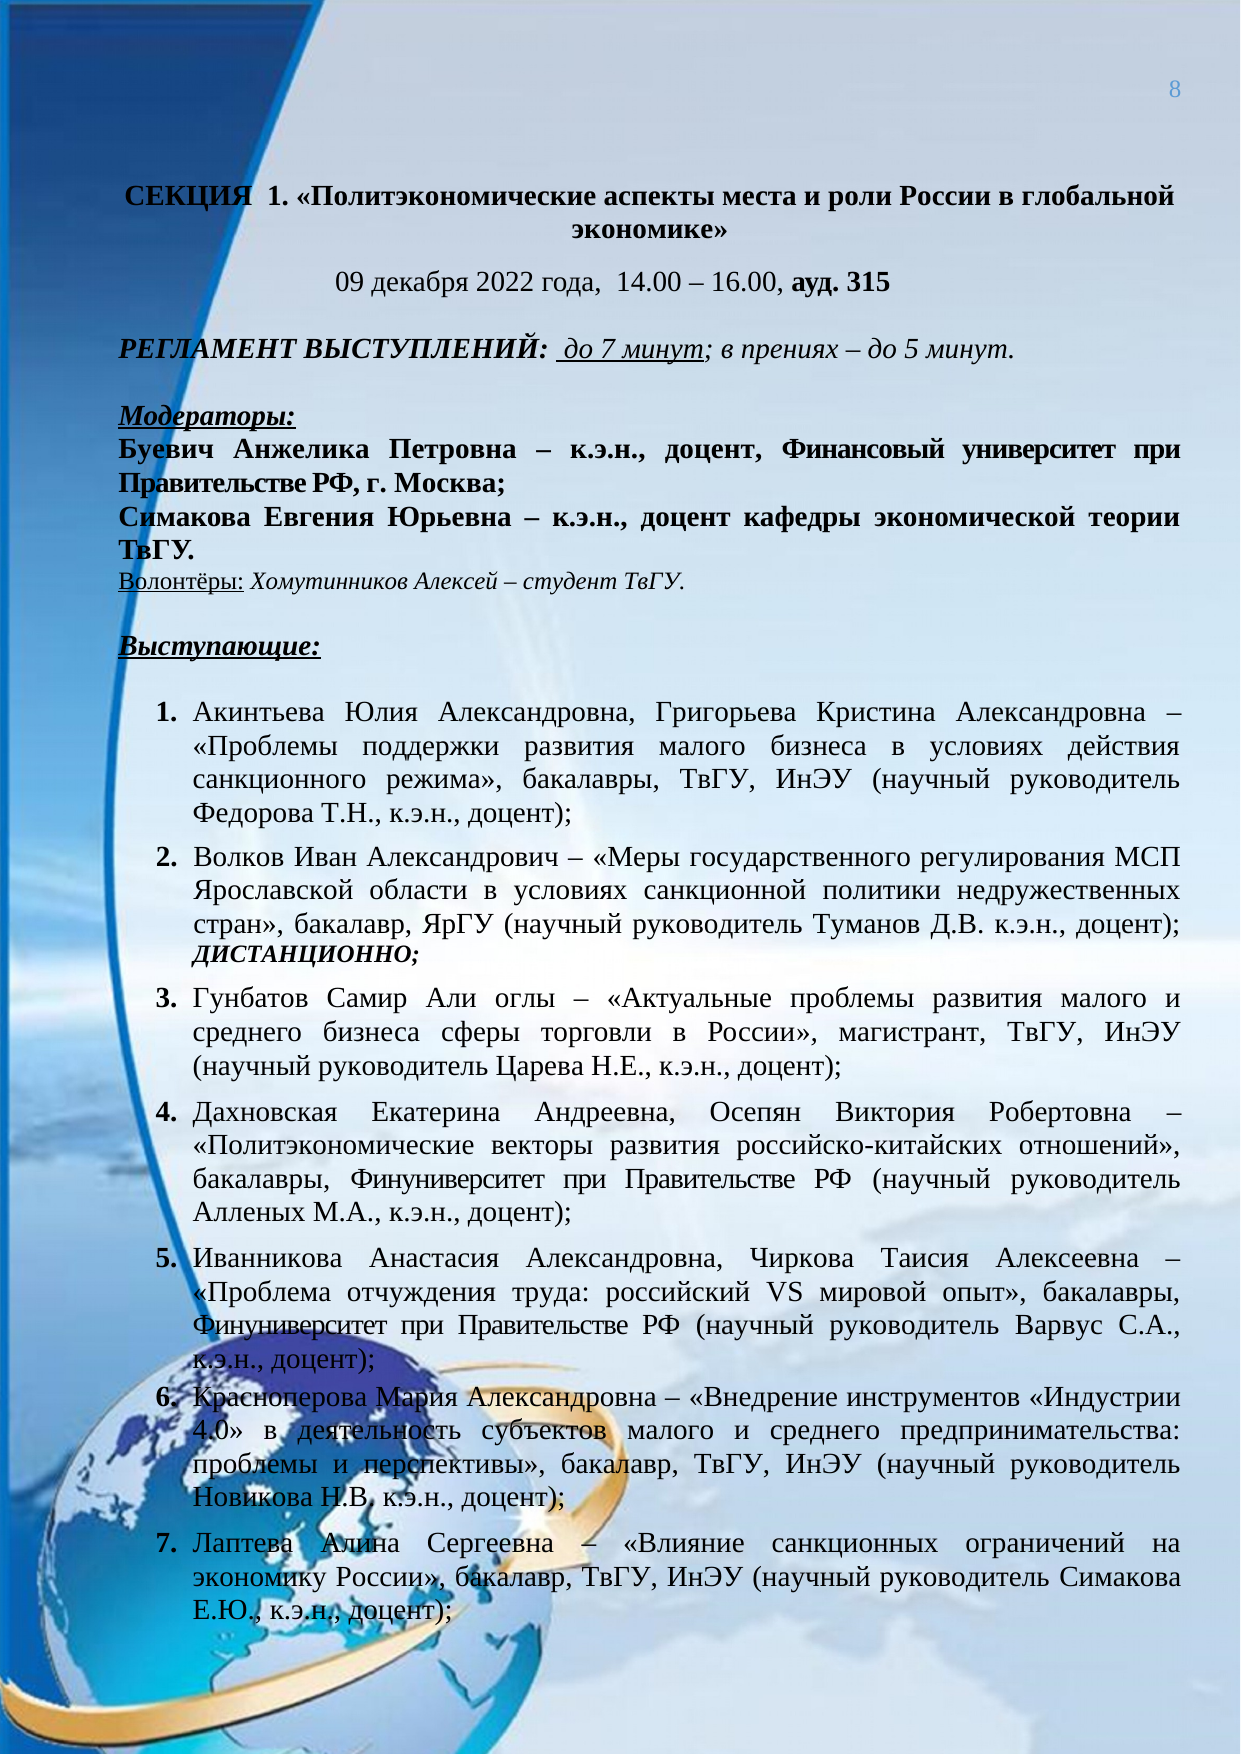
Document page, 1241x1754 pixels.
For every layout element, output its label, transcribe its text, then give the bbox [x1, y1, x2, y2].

text СЕКЦИЯ 1. «Политэкономические аспекты места и роли России в глобальной экономике» [118, 178, 1181, 245]
list Волков Иван Александрович – «Меры государственного регулирования МСП Ярославской области в условиях санкционной политики недружественных стран», бакалавр, ЯрГУ (научный руководитель Туманов Д.В. к.э.н., доцент); ДИСТАНЦИОННО; [156, 839, 1181, 968]
text Буевич Анжелика Петровна – к.э.н., доцент, Финансовый университет при Правительстве РФ, г. Москва; [118, 432, 1181, 499]
text 09 декабря 2022 года, 14.00 – 16.00, ауд. 315 [118, 264, 1107, 297]
text РЕГЛАМЕНТ ВЫСТУПЛЕНИЙ: до 7 минут; в прениях – до 5 минут. [118, 331, 1181, 364]
text Модераторы: [118, 398, 1181, 432]
list Красноперова Мария Александровна – «Внедрение инструментов «Индустрии 4.0» в деятельность субъектов малого и среднего предпринимательства: проблемы и перспективы», бакалавр, ТвГУ, ИнЭУ (научный руководитель Новикова Н.В. к.э.н., доцент); [155, 1379, 1181, 1513]
list Лаптева Алина Сергеевна – «Влияние санкционных ограничений на экономику России», бакалавр, ТвГУ, ИнЭУ (научный руководитель Симакова Е.Ю., к.э.н., доцент); [155, 1525, 1181, 1626]
list Иванникова Анастасия Александровна, Чиркова Таисия Алексеевна – «Проблема отчуждения труда: российский VS мировой опыт», бакалавры, Финуниверситет при Правительстве РФ (научный руководитель Варвус С.А., к.э.н., доцент); [155, 1240, 1181, 1374]
list Акинтьева Юлия Александровна, Григорьева Кристина Александровна – «Проблемы поддержки развития малого бизнеса в условиях действия санкционного режима», бакалавры, ТвГУ, ИнЭУ (научный руководитель Федорова Т.Н., к.э.н., доцент); [155, 694, 1181, 829]
list Дахновская Екатерина Андреевна, Осепян Виктория Робертовна – «Политэкономические векторы развития российско-китайских отношений», бакалавры, Финуниверситет при Правительстве РФ (научный руководитель Алленых М.А., к.э.н., доцент); [155, 1094, 1181, 1228]
text Волонтёры: Хомутинников Алексей – студент ТвГУ. [118, 566, 1181, 594]
picture [0, 0, 1241, 1754]
text Выступающие: [118, 628, 1181, 662]
list Гунбатов Самир Али оглы – «Актуальные проблемы развития малого и среднего бизнеса сферы торговли в России», магистрант, ТвГУ, ИнЭУ (научный руководитель Царева Н.Е., к.э.н., доцент); [155, 981, 1181, 1081]
text Симакова Евгения Юрьевна – к.э.н., доцент кафедры экономической теории ТвГУ. [118, 499, 1181, 566]
